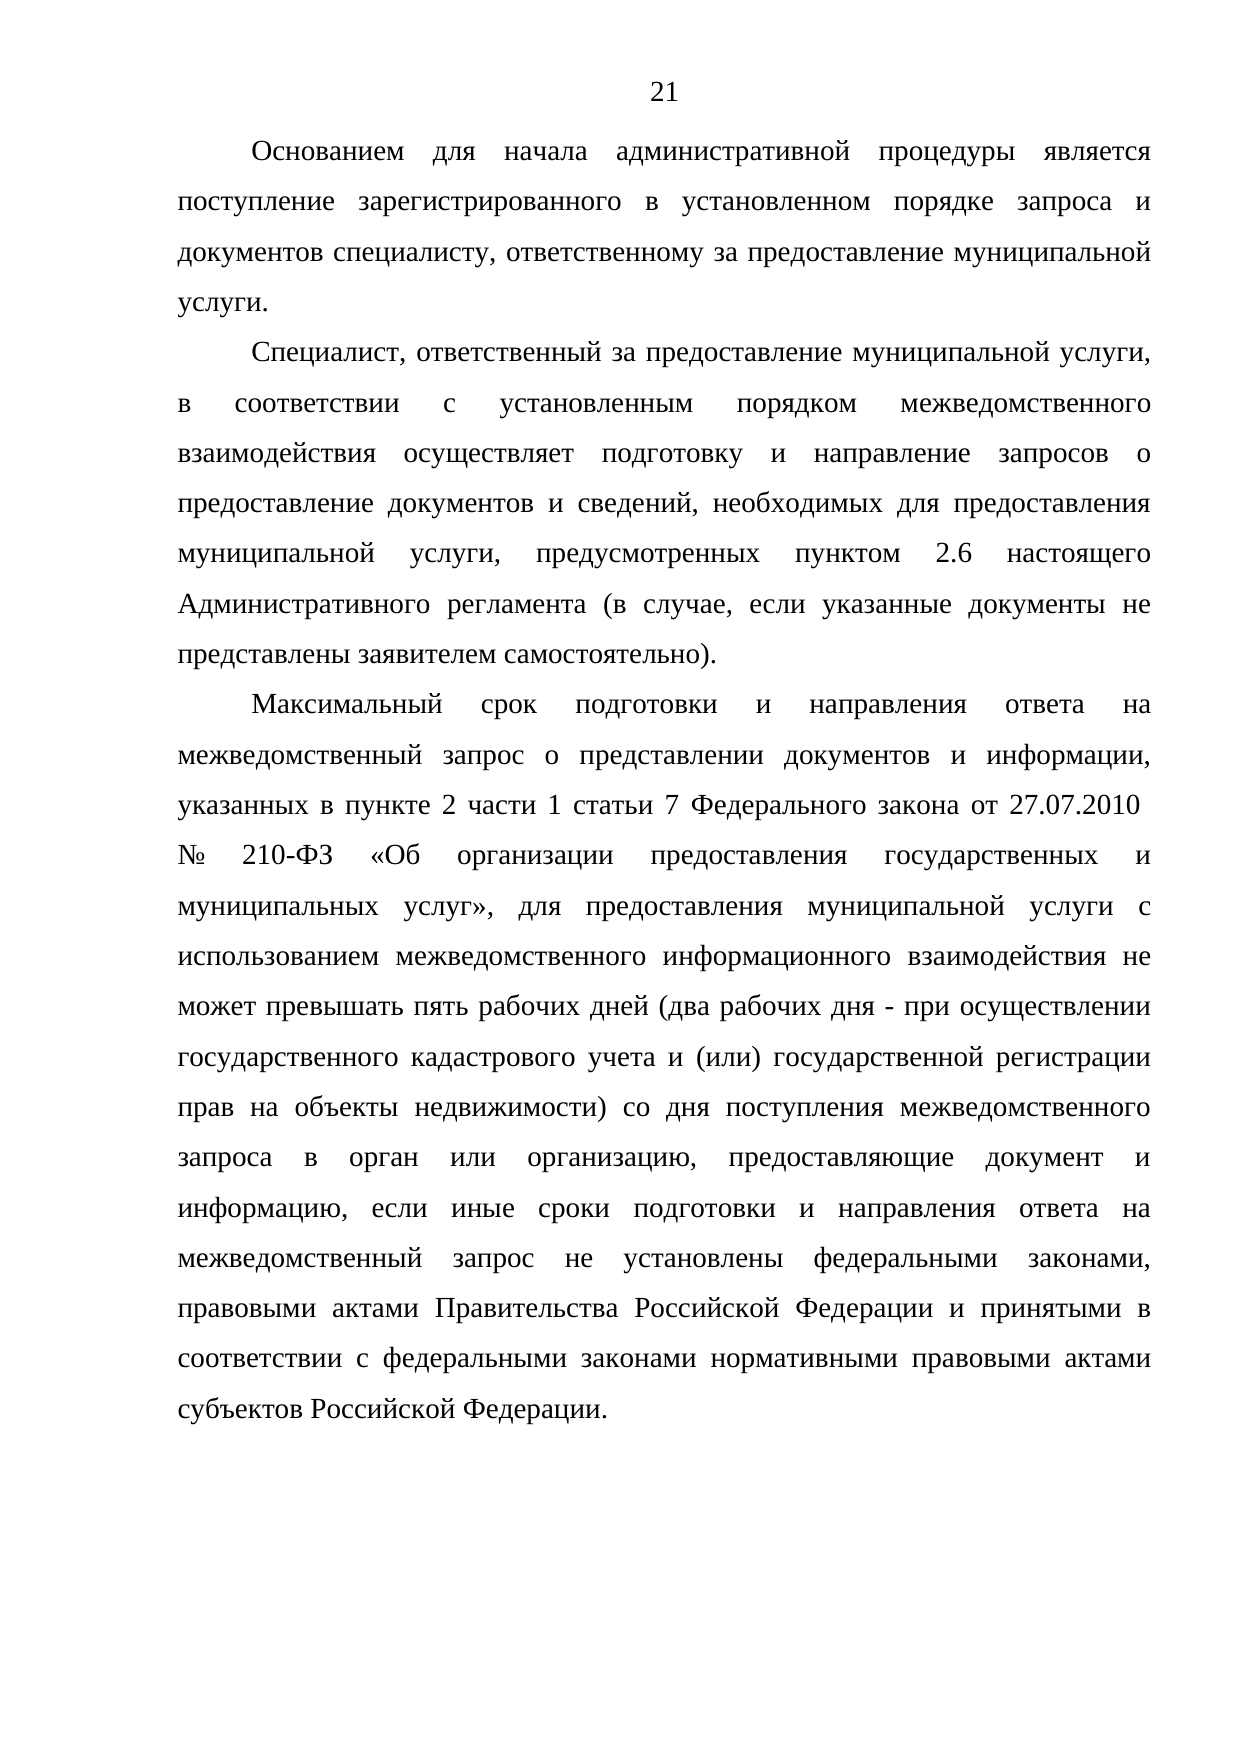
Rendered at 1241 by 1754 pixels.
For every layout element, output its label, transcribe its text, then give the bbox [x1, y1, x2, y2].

text Основанием для начала административной процедуры является поступление зарегистрированного в установленном порядке запроса и документов специалисту, ответственному за предоставление муниципальной услуги. [177, 133, 1152, 318]
text Специалист, ответственный за предоставление муниципальной услуги, в соответствии с установленным порядком межведомственного взаимодействия осуществляет подготовку и направление запросов о предоставление документов и сведений, необходимых для предоставления муниципальной услуги, предусмотренных пунктом 2.6 настоящего Административного регламента (в случае, если указанные документы не представлены заявителем самостоятельно). [177, 334, 1152, 670]
text Максимальный срок подготовки и направления ответа на межведомственный запрос о представлении документов и информации, указанных в пункте 2 части 1 статьи 7 Федерального закона от 27.07.2010 № 210-ФЗ «Об организации предоставления государственных и муниципальных услуг», для предоставления муниципальной услуги с использованием межведомственного информационного взаимодействия не может превышать пять рабочих дней (два рабочих дня - при осуществлении государственного кадастрового учета и (или) государственной регистрации прав на объекты недвижимости) со дня поступления межведомственного запроса в орган или организацию, предоставляющие документ и информацию, если иные сроки подготовки и направления ответа на межведомственный запрос не установлены федеральными законами, правовыми актами Правительства Российской Федерации и принятыми в соответствии с федеральными законами нормативными правовыми актами субъектов Российской Федерации. [177, 687, 1152, 1424]
